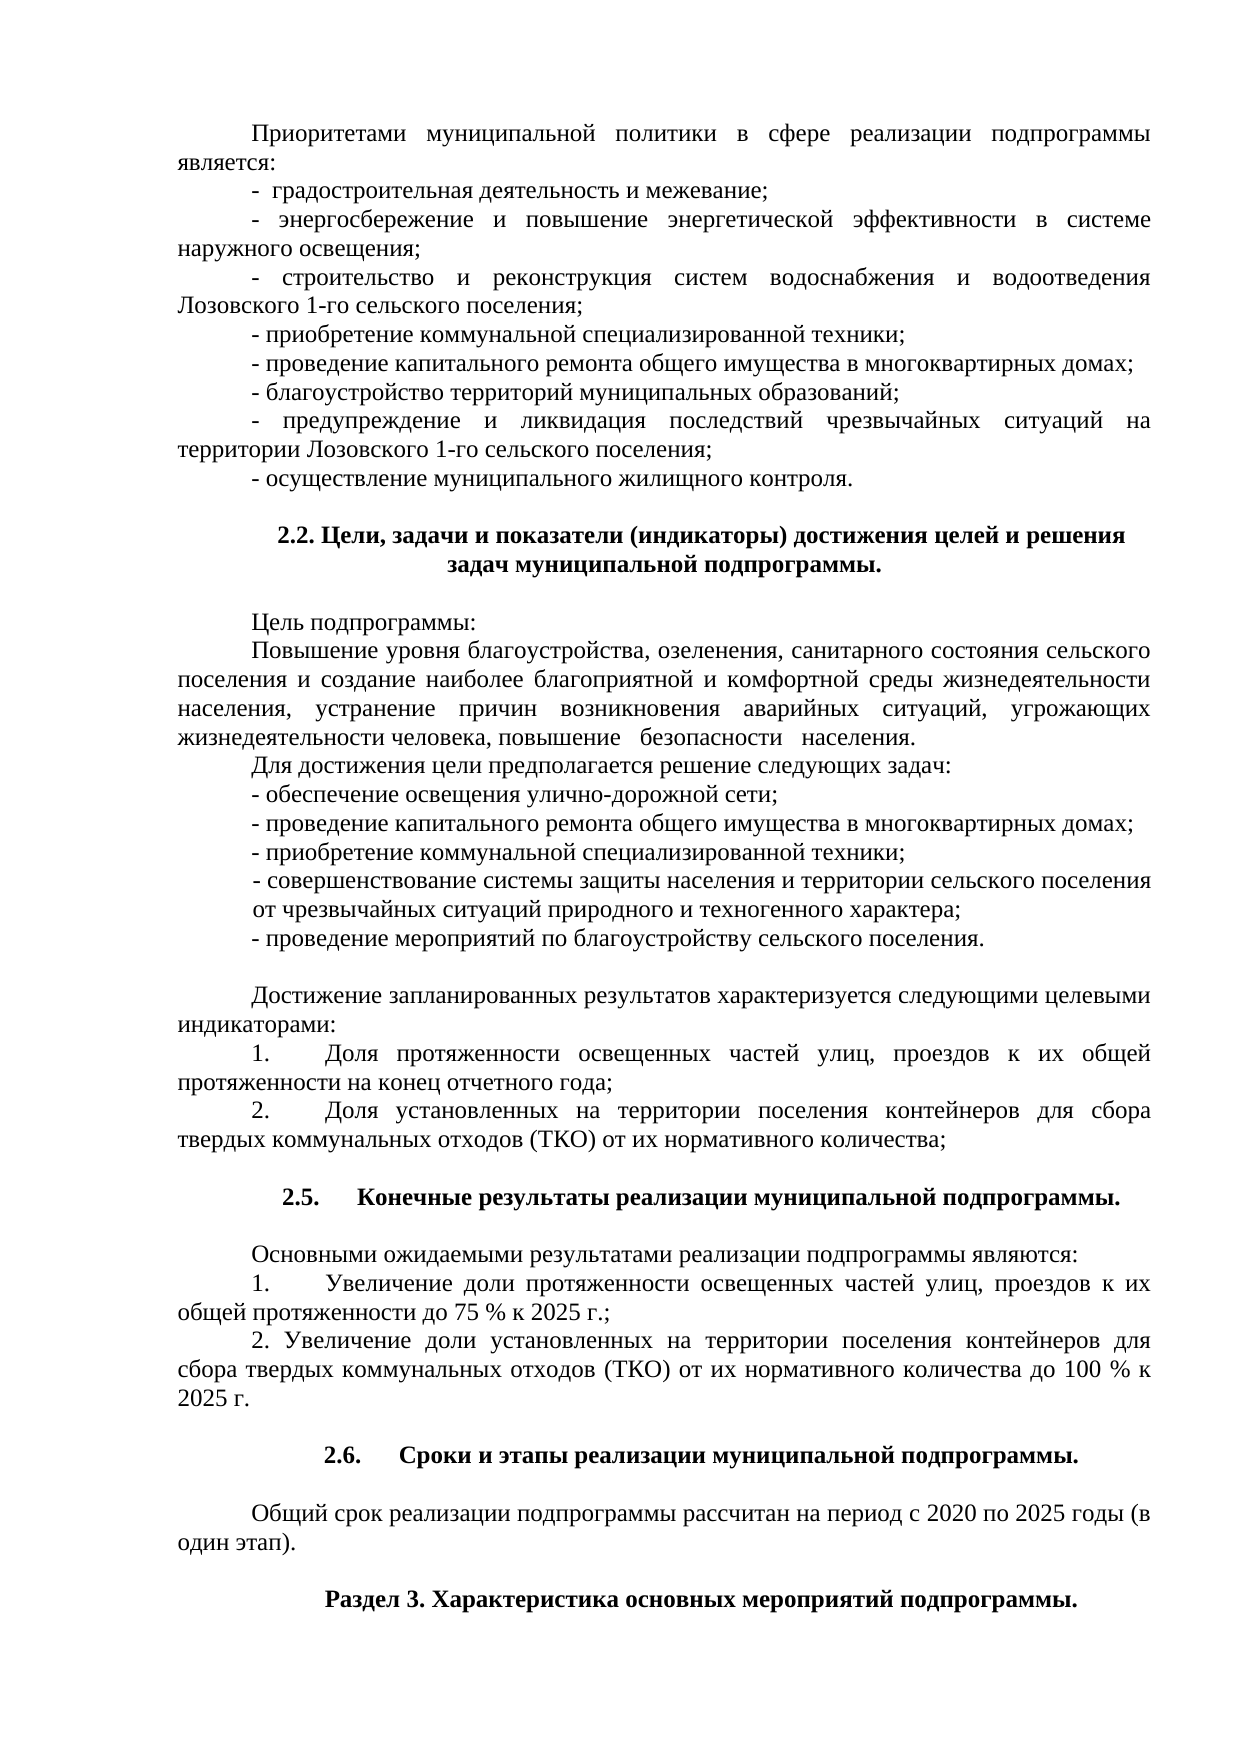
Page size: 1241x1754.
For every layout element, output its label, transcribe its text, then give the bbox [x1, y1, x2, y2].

text Основными ожидаемыми результатами реализации подпрограммы являются: [177, 1239, 1152, 1268]
text - обеспечение освещения улично-дорожной сети; [177, 779, 1152, 808]
text - предупреждение и ликвидация последствий чрезвычайных ситуаций на территории Лозовского 1-го сельского поселения; [177, 406, 1152, 463]
text Достижение запланированных результатов характеризуется следующими целевыми индикаторами: [177, 981, 1152, 1038]
text Общий срок реализации подпрограммы рассчитан на период с 2020 по 2025 годы (в один этап). [177, 1498, 1152, 1556]
text - проведение капитального ремонта общего имущества в многоквартирных домах; [177, 348, 1152, 377]
list Сроки и этапы реализации муниципальной подпрограммы. [251, 1441, 1152, 1469]
text 1. Увеличение доли протяженности освещенных частей улиц, проездов к их общей протяженности до 75 % к 2025 г.; [177, 1268, 1152, 1326]
text - проведение мероприятий по благоустройству сельского поселения. [177, 923, 1152, 952]
text Цель подпрограммы: [177, 607, 1152, 636]
text 1. Доля протяженности освещенных частей улиц, проездов к их общей протяженности на конец отчетного года; [177, 1038, 1152, 1096]
text - благоустройство территорий муниципальных образований; [177, 377, 1152, 406]
text Для достижения цели предполагается решение следующих задач: [177, 751, 1152, 779]
text 2.2. Цели, задачи и показатели (индикаторы) достижения целей и решения задач муниципальной подпрограммы. [177, 521, 1152, 578]
text - строительство и реконструкция систем водоснабжения и водоотведения Лозовского 1-го сельского поселения; [177, 262, 1152, 319]
list Конечные результаты реализации муниципальной подпрограммы. [251, 1182, 1152, 1211]
text - градостроительная деятельность и межевание; [177, 176, 1152, 204]
text Приоритетами муниципальной политики в сфере реализации подпрограммы является: [177, 118, 1152, 176]
text Повышение уровня благоустройства, озеленения, санитарного состояния сельского поселения и создание наиболее благоприятной и комфортной среды жизнедеятельности населения, устранение причин возникновения аварийных ситуаций, угрожающих жизнедеятельности человека, повышение безопасности населения. [177, 636, 1152, 751]
text - совершенствование системы защиты населения и территории сельского поселения от чрезвычайных ситуаций природного и техногенного характера; [252, 866, 1152, 923]
text - проведение капитального ремонта общего имущества в многоквартирных домах; [177, 808, 1152, 837]
text - приобретение коммунальной специализированной техники; [177, 837, 1152, 866]
text - энергосбережение и повышение энергетической эффективности в системе наружного освещения; [177, 204, 1152, 262]
text 2. Увеличение доли установленных на территории поселения контейнеров для сбора твердых коммунальных отходов (ТКО) от их нормативного количества до 100 % к 2025 г. [177, 1326, 1152, 1412]
text Раздел 3. Характеристика основных мероприятий подпрограммы. [177, 1584, 1152, 1613]
text - осуществление муниципального жилищного контроля. [177, 463, 1152, 492]
text 2. Доля установленных на территории поселения контейнеров для сбора твердых коммунальных отходов (ТКО) от их нормативного количества; [177, 1096, 1152, 1153]
text - приобретение коммунальной специализированной техники; [177, 319, 1152, 348]
